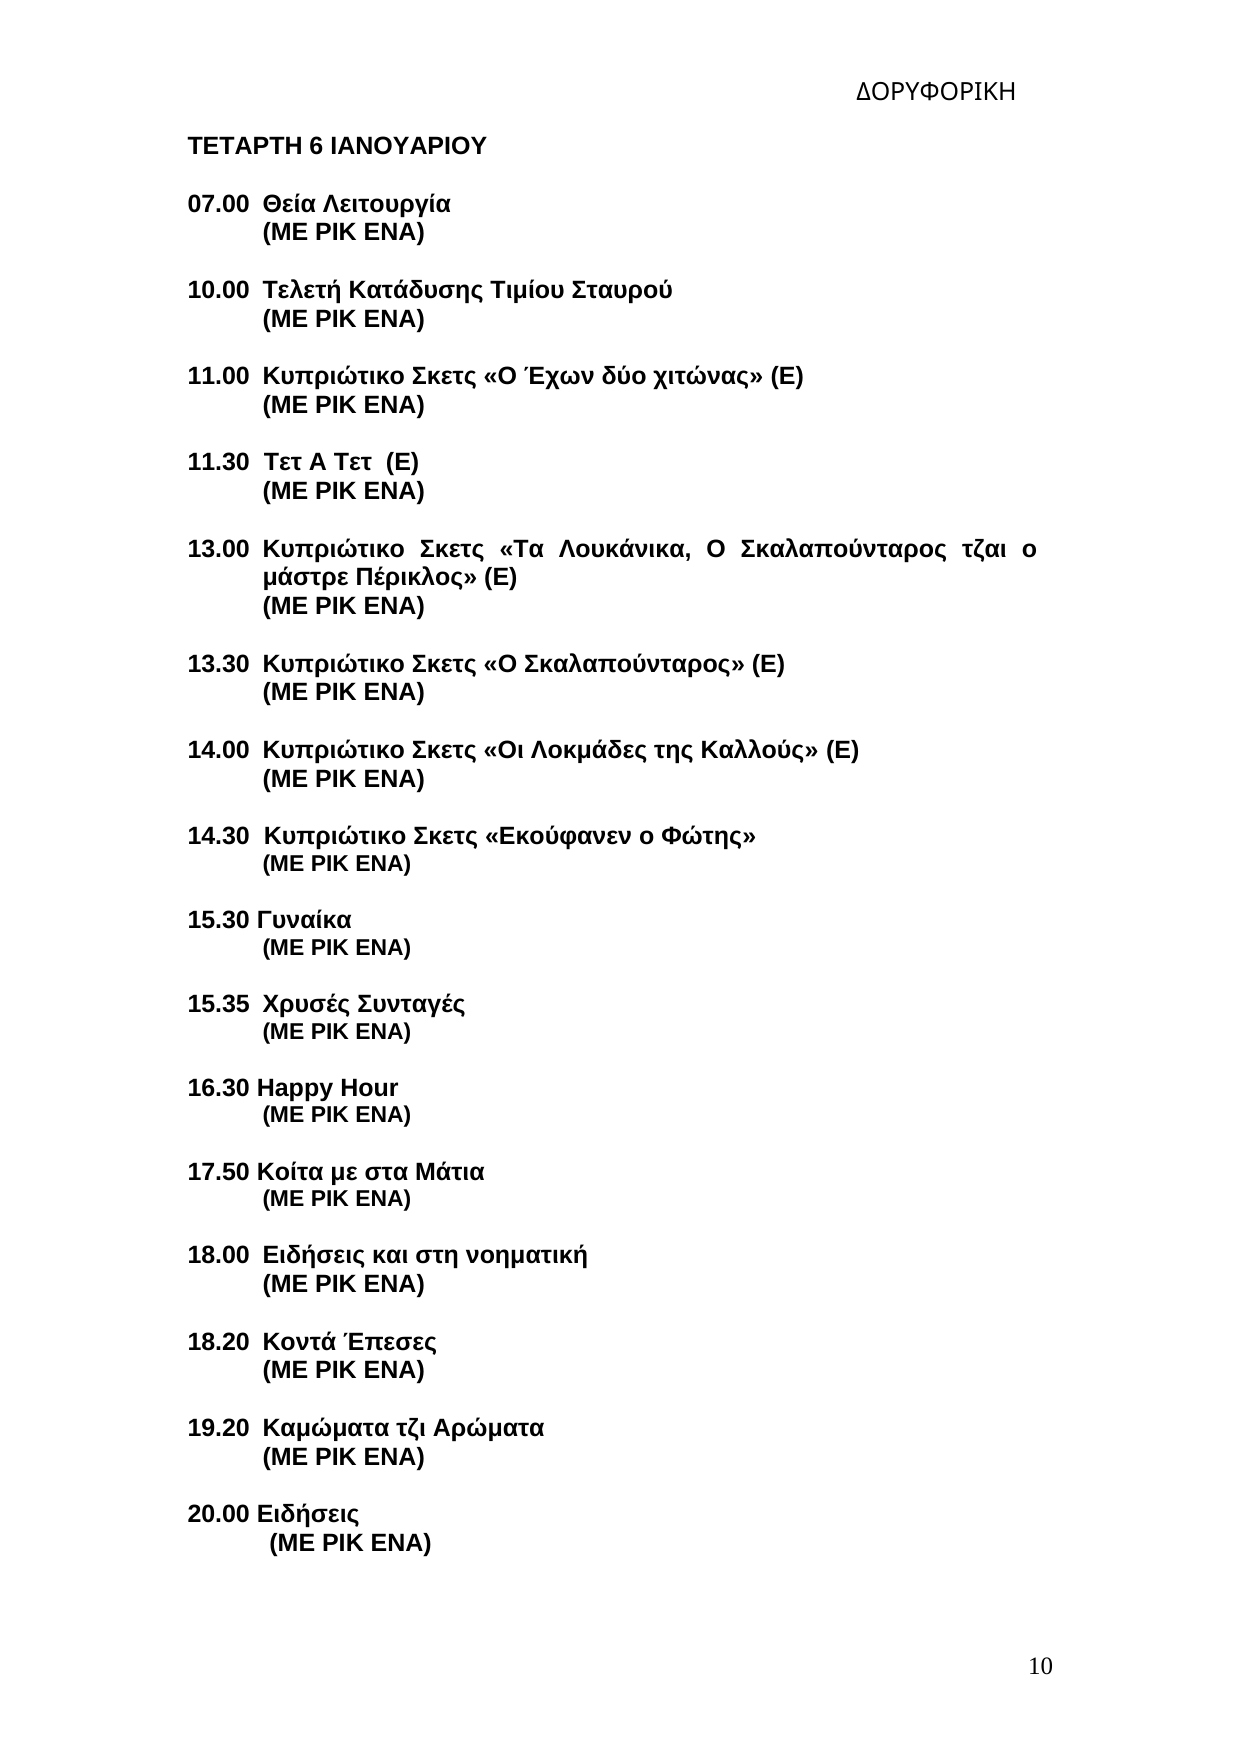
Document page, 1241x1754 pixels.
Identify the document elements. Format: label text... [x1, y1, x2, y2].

text 11.00 Κυπριώτικο Σκετς «Ο Έχων δύο χιτώνας» (Ε) [187, 361, 1053, 390]
text (ΜΕ ΡΙΚ ΕΝΑ) [187, 850, 1053, 876]
text (ΜΕ ΡΙΚ ΕΝΑ) [187, 476, 1053, 505]
text ΤΕΤΑΡΤΗ 6 ΙΑΝΟΥΑΡΙΟΥ [187, 131, 1053, 160]
text (ΜΕ ΡΙΚ ΕΝΑ) [187, 1269, 1053, 1298]
text 17.50 Κοίτα με στα Μάτια [187, 1157, 1053, 1185]
text 14.00 Κυπριώτικο Σκετς «Οι Λοκμάδες της Καλλούς» (Ε) [187, 735, 1053, 764]
text (ME ΡΙΚ ΕΝΑ) [187, 1355, 1053, 1384]
text 15.30 Γυναίκα [187, 905, 1053, 934]
text (ΜΕ ΡΙΚ ΕΝΑ) [187, 1528, 1053, 1557]
text (ΜΕ ΡΙΚ ΕΝΑ) [187, 1018, 1053, 1044]
text (ΜΕ ΡΙΚ ΕΝΑ) [187, 1185, 1053, 1212]
text 19.20 Καμώματα τζι Αρώματα [187, 1413, 1053, 1442]
text (ΜΕ ΡΙΚ ΕΝΑ) [187, 677, 1053, 706]
text (ΜΕ ΡΙΚ ΕΝΑ) [187, 591, 1053, 620]
text (ΜΕ ΡΙΚ ΕΝΑ) [187, 1101, 1053, 1128]
text 16.30 Happy Hour [187, 1073, 1053, 1101]
text 07.00 Θεία Λειτουργία [187, 189, 1053, 217]
text 18.00 Ειδήσεις και στη νοηματική [187, 1240, 1053, 1269]
text 14.30 Κυπριώτικο Σκετς «Εκούφανεν ο Φώτης» [187, 821, 1053, 850]
text 18.20 Κοντά Έπεσες [187, 1327, 1053, 1355]
text (ΜΕ ΡΙΚ ΕΝΑ) [187, 217, 1053, 246]
text (ΜΕ ΡΙΚ ΕΝΑ) [187, 304, 1053, 332]
text 13.30 Κυπριώτικο Σκετς «Ο Σκαλαπούνταρος» (Ε) [187, 649, 1053, 677]
text (ME ΡΙΚ ΕΝΑ) [187, 1442, 1053, 1470]
text 20.00 Ειδήσεις [187, 1499, 1053, 1528]
text 10.00 Τελετή Κατάδυσης Τιμίου Σταυρού [187, 275, 1053, 304]
text 11.30 Τετ Α Τετ (Ε) [187, 447, 1053, 476]
text (ΜΕ ΡΙΚ ΕΝΑ) [187, 934, 1053, 960]
text (ΜΕ ΡΙΚ ΕΝΑ) [187, 390, 1053, 419]
text 13.00 Κυπριώτικο Σκετς «Τα Λουκάνικα, Ο Σκαλαπούνταρος τζαι ο μάστρε Πέρικλος» (Ε) [187, 534, 1053, 591]
text (ΜΕ ΡΙΚ ΕΝΑ) [187, 764, 1053, 792]
text 15.35 Χρυσές Συνταγές [187, 989, 1053, 1018]
